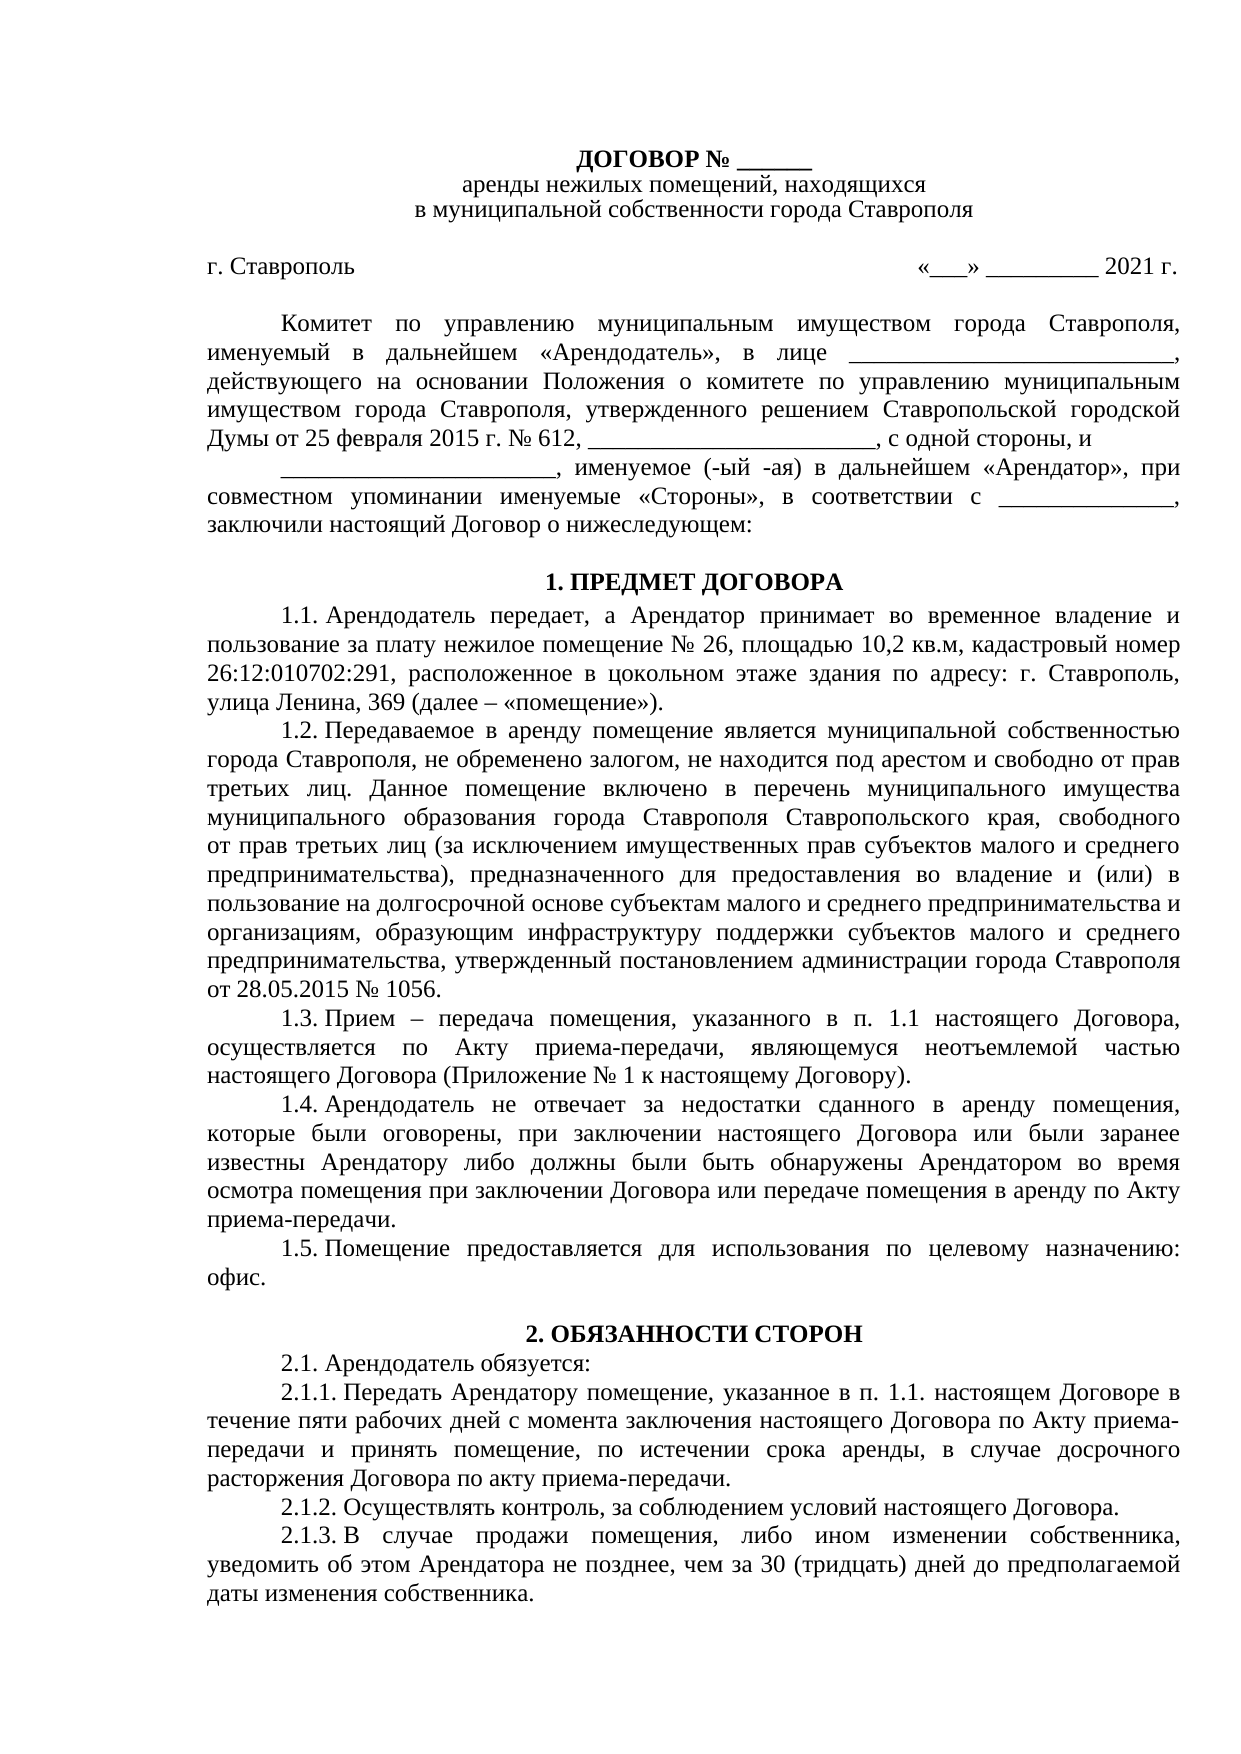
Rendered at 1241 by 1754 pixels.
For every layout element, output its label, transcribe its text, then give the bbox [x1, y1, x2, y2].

text 1.3. Прием – передача помещения, указанного в п. 1.1 настоящего Договора, осуществляется по Акту приема-передачи, являющемуся неотъемлемой частью настоящего Договора (Приложение № 1 к настоящему Договору). [207, 1003, 1181, 1089]
text 1.5. Помещение предоставляется для использования по целевому назначению: офис. [207, 1233, 1181, 1291]
text 1.2. Передаваемое в аренду помещение является муниципальной собственностью города Ставрополя, не обременено залогом, не находится под арестом и свободно от прав третьих лиц. Данное помещение включено в перечень муниципального имущества муниципального образования города Ставрополя Ставропольского края, свободного от прав третьих лиц (за исключением имущественных прав субъектов малого и среднего предпринимательства), предназначенного для предоставления во владение и (или) в пользование на долгосрочной основе субъектам малого и среднего предпринимательства и организациям, образующим инфраструктуру поддержки субъектов малого и среднего предпринимательства, утвержденный постановлением администрации города Ставрополя от 28.05.2015 № 1056. [207, 716, 1181, 1003]
text 2. ОБЯЗАННОСТИ СТОРОН [207, 1319, 1181, 1348]
text в муниципальной собственности города Ставрополя [207, 198, 1181, 223]
list 1.1. Арендодатель передает, а Арендатор принимает во временное владение и пользование за плату нежилое помещение № 26, площадью 10,2 кв.м, кадастровый номер 26:12:010702:291, расположенное в цокольном этаже здания по адресу: г. Ставрополь, улица Ленина, 369 (далее – «помещение»). [207, 596, 1181, 716]
text аренды нежилых помещений, находящихся [207, 173, 1181, 198]
text 2.1.2. Осуществлять контроль, за соблюдением условий настоящего Договора. [207, 1492, 1181, 1521]
text Комитет по управлению муниципальным имуществом города Ставрополя, именуемый в дальнейшем «Арендодатель», в лице __________________________, действующего на основании Положения о комитете по управлению муниципальным имуществом города Ставрополя, утвержденного решением Ставропольской городской Думы от 25 февраля . № 612, _______________________, с одной стороны, и [207, 308, 1181, 452]
text г. Ставрополь «___» _________ 2021 г. [207, 251, 1181, 280]
text 2.1.3. В случае продажи помещения, либо ином изменении собственника, уведомить об этом Арендатора не позднее, чем за 30 (тридцать) дней до предполагаемой даты изменения собственника. [207, 1521, 1181, 1607]
text ______________________, именуемое (-ый -ая) в дальнейшем «Арендатор», при совместном упоминании именуемые «Стороны», в соответствии с ______________, заключили настоящий Договор о нижеследующем: [207, 452, 1181, 538]
text 1.4. Арендодатель не отвечает за недостатки сданного в аренду помещения, которые были оговорены, при заключении настоящего Договора или были заранее известны Арендатору либо должны были быть обнаружены Арендатором во время осмотра помещения при заключении Договора или передаче помещения в аренду по Акту приема-передачи. [207, 1089, 1181, 1233]
text 1. ПРЕДМЕТ ДОГОВОРА [207, 567, 1181, 596]
text ДОГОВОР № ______ [207, 148, 1181, 173]
text 2.1. Арендодатель обязуется: [207, 1348, 1181, 1377]
text 2.1.1. Передать Арендатору помещение, указанное в п. 1.1. настоящем Договоре в течение пяти рабочих дней с момента заключения настоящего Договора по Акту приема-передачи и принять помещение, по истечении срока аренды, в случае досрочного расторжения Договора по акту приема-передачи. [207, 1377, 1181, 1492]
